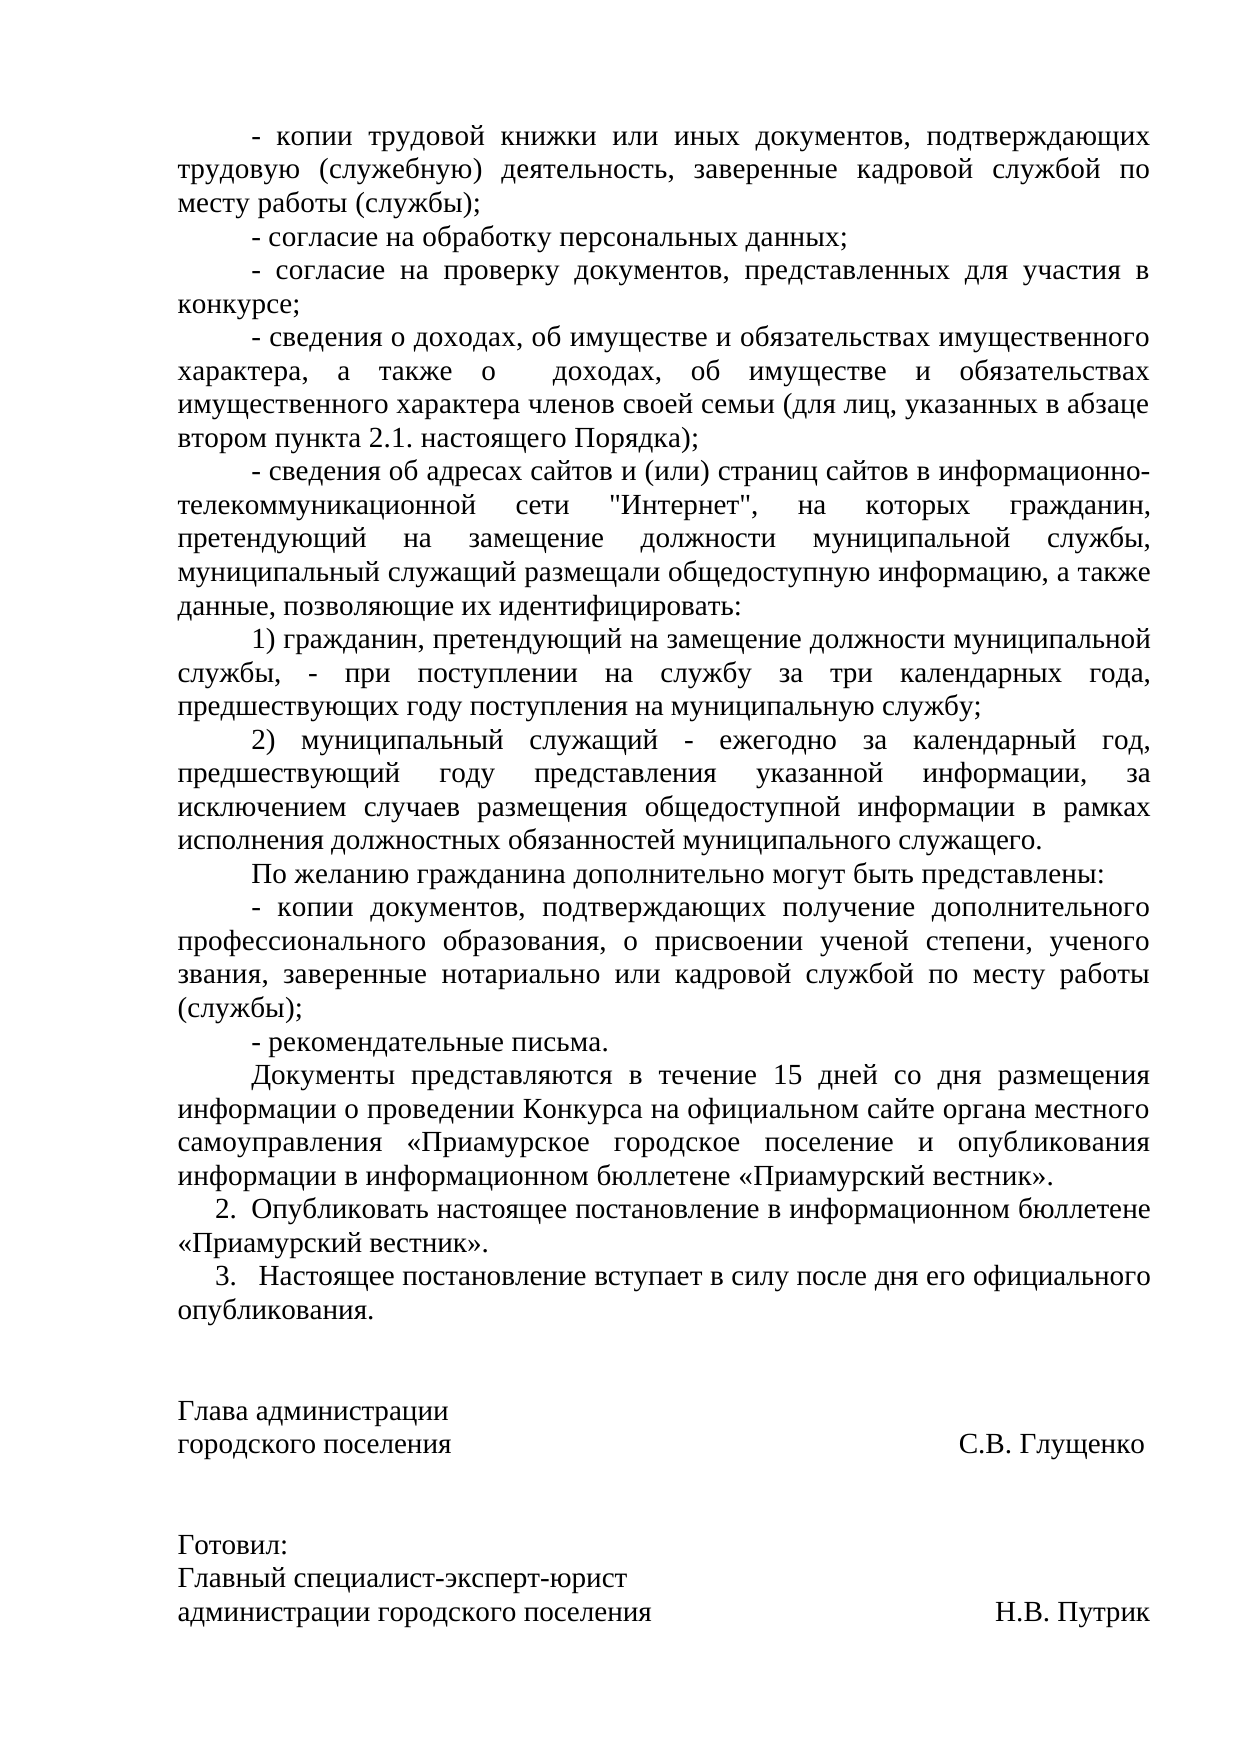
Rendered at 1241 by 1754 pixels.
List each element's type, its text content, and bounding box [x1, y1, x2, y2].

text По желанию гражданина дополнительно могут быть представлены: [177, 856, 1152, 889]
text - сведения о доходах, об имуществе и обязательствах имущественного характера, а также о доходах, об имуществе и обязательствах имущественного характера членов своей семьи (для лиц, указанных в абзаце втором пункта 2.1. настоящего Порядка); [177, 319, 1152, 453]
text - копии документов, подтверждающих получение дополнительного профессионального образования, о присвоении ученой степени, ученого звания, заверенные нотариально или кадровой службой по месту работы (службы); [177, 889, 1152, 1024]
text - согласие на обработку персональных данных; [177, 219, 1152, 252]
text - согласие на проверку документов, представленных для участия в конкурсе; [177, 252, 1152, 319]
text 1) гражданин, претендующий на замещение должности муниципальной службы, - при поступлении на службу за три календарных года, предшествующих году поступления на муниципальную службу; [177, 621, 1152, 722]
text Глава администрации [177, 1393, 1152, 1426]
text администрации городского поселения Н.В. Путрик [177, 1594, 1152, 1627]
text - сведения об адресах сайтов и (или) страниц сайтов в информационно-телекоммуникационной сети "Интернет", на которых гражданин, претендующий на замещение должности муниципальной службы, муниципальный служащий размещали общедоступную информацию, а также данные, позволяющие их идентифицировать: [177, 453, 1152, 621]
text 2) муниципальный служащий - ежегодно за календарный год, предшествующий году представления указанной информации, за исключением случаев размещения общедоступной информации в рамках исполнения должностных обязанностей муниципального служащего. [177, 722, 1152, 856]
text Готовил: [177, 1527, 1152, 1560]
text - рекомендательные письма. [177, 1024, 1152, 1057]
text Документы представляются в течение 15 дней со дня размещения информации о проведении Конкурса на официальном сайте органа местного самоуправления «Приамурское городское поселение и опубликования информации в информационном бюллетене «Приамурский вестник». [177, 1057, 1152, 1191]
text Главный специалист-эксперт-юрист [177, 1560, 1152, 1594]
text - копии трудовой книжки или иных документов, подтверждающих трудовую (служебную) деятельность, заверенные кадровой службой по месту работы (службы); [177, 118, 1152, 219]
text городского поселения С.В. Глущенко [177, 1426, 1152, 1460]
list Опубликовать настоящее постановление в информационном бюллетене «Приамурский вестник». [177, 1191, 1152, 1258]
list Настоящее постановление вступает в силу после дня его официального опубликования. [177, 1258, 1152, 1326]
